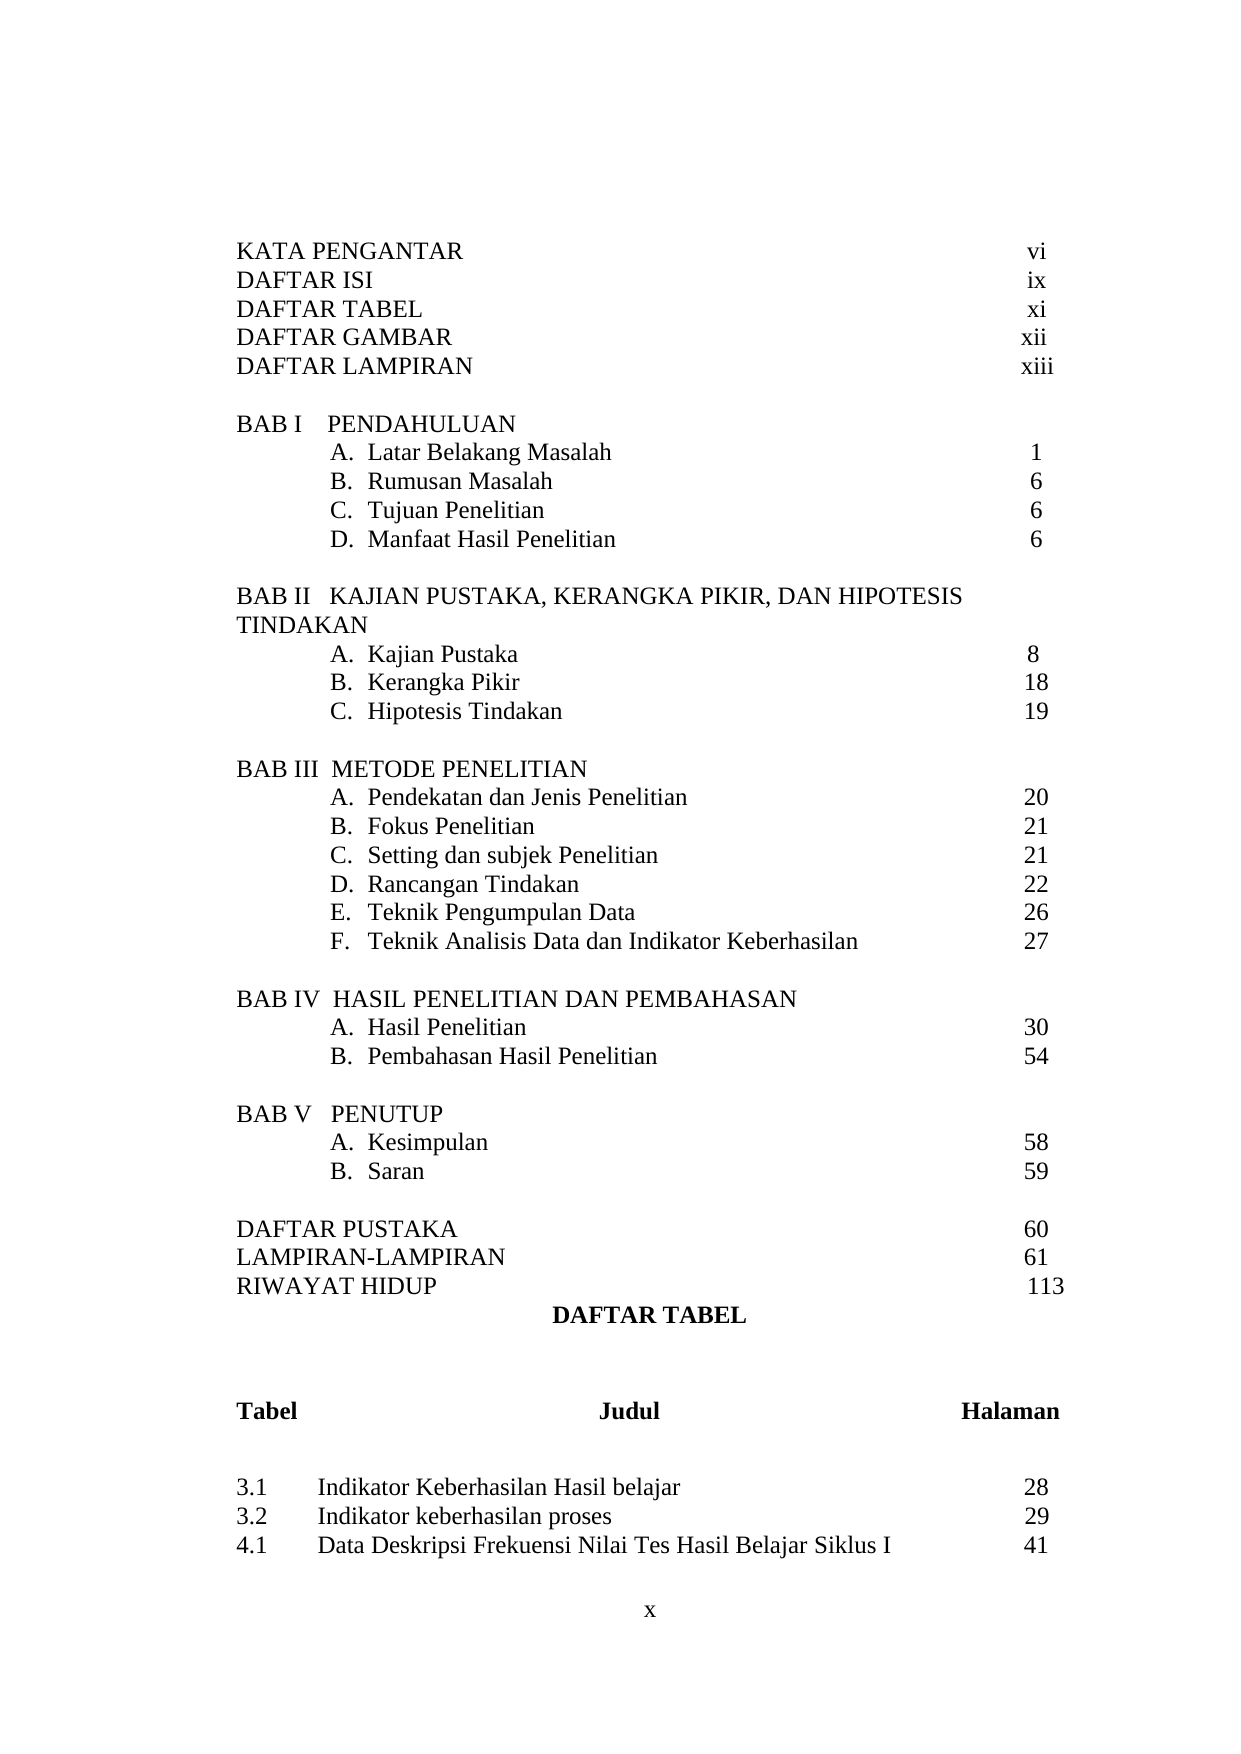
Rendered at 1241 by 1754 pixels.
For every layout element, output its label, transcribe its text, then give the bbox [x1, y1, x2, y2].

text DAFTAR PUSTAKA 60 [236, 1214, 1064, 1242]
text DAFTAR ISI ..ix [236, 265, 1064, 294]
text RIWAYAT HIDUP 113 [236, 1271, 1064, 1300]
list Pembahasan Hasil Penelitian 54 [330, 1041, 1064, 1070]
list Rancangan Tindakan 22 [330, 869, 1064, 897]
text KATA PENGANTAR ..vi [236, 236, 1064, 265]
list Kajian Pustaka . 8 [330, 639, 1064, 667]
list Hasil Penelitian 30 [330, 1012, 1064, 1041]
list Setting dan subjek Penelitian 21 [330, 840, 1064, 869]
list Manfaat Hasil Penelitian .. 6 [330, 524, 1064, 552]
text DAFTAR TABEL . xi [236, 294, 1064, 322]
text TINDAKAN [236, 610, 1064, 639]
list 4.1 Data Deskripsi Frekuensi Nilai Tes Hasil Belajar Siklus I 41 [236, 1530, 1064, 1559]
list Latar Belakang Masalah ... 1 [330, 437, 1064, 466]
list 3.1 Indikator Keberhasilan Hasil belajar 28 [236, 1472, 1064, 1501]
list Fokus Penelitian 21 [330, 811, 1064, 840]
list Kesimpulan 58 [330, 1127, 1064, 1156]
list Tujuan Penelitian .. 6 [330, 495, 1064, 524]
list Saran 59 [330, 1156, 1064, 1185]
list Rumusan Masalah .. 6 [330, 466, 1064, 495]
text DAFTAR GAMBAR .xii [236, 322, 1078, 351]
list Pendekatan dan Jenis Penelitian 20 [330, 782, 1064, 811]
text DAFTAR TABEL [236, 1300, 1063, 1329]
list Teknik Analisis Data dan Indikator Keberhasilan 27 [330, 926, 1064, 955]
list Kerangka Pikir 18 [330, 667, 1064, 696]
list 3.2 Indikator keberhasilan proses 29 [236, 1501, 1064, 1530]
text BAB I PENDAHULUAN [236, 409, 1064, 437]
text LAMPIRAN-LAMPIRAN 61 [236, 1242, 1064, 1271]
text BAB V PENUTUP [236, 1099, 1064, 1127]
text Tabel Judul Halaman [236, 1396, 1064, 1424]
list Teknik Pengumpulan Data 26 [330, 897, 1064, 926]
text BAB II KAJIAN PUSTAKA, KERANGKA PIKIR, DAN HIPOTESIS [236, 581, 1064, 610]
text DAFTAR LAMPIRAN .xiii [236, 351, 1078, 380]
text BAB III METODE PENELITIAN [236, 754, 1064, 782]
text BAB IV HASIL PENELITIAN DAN PEMBAHASAN [236, 984, 1064, 1012]
list Hipotesis Tindakan 19 [330, 696, 1064, 725]
